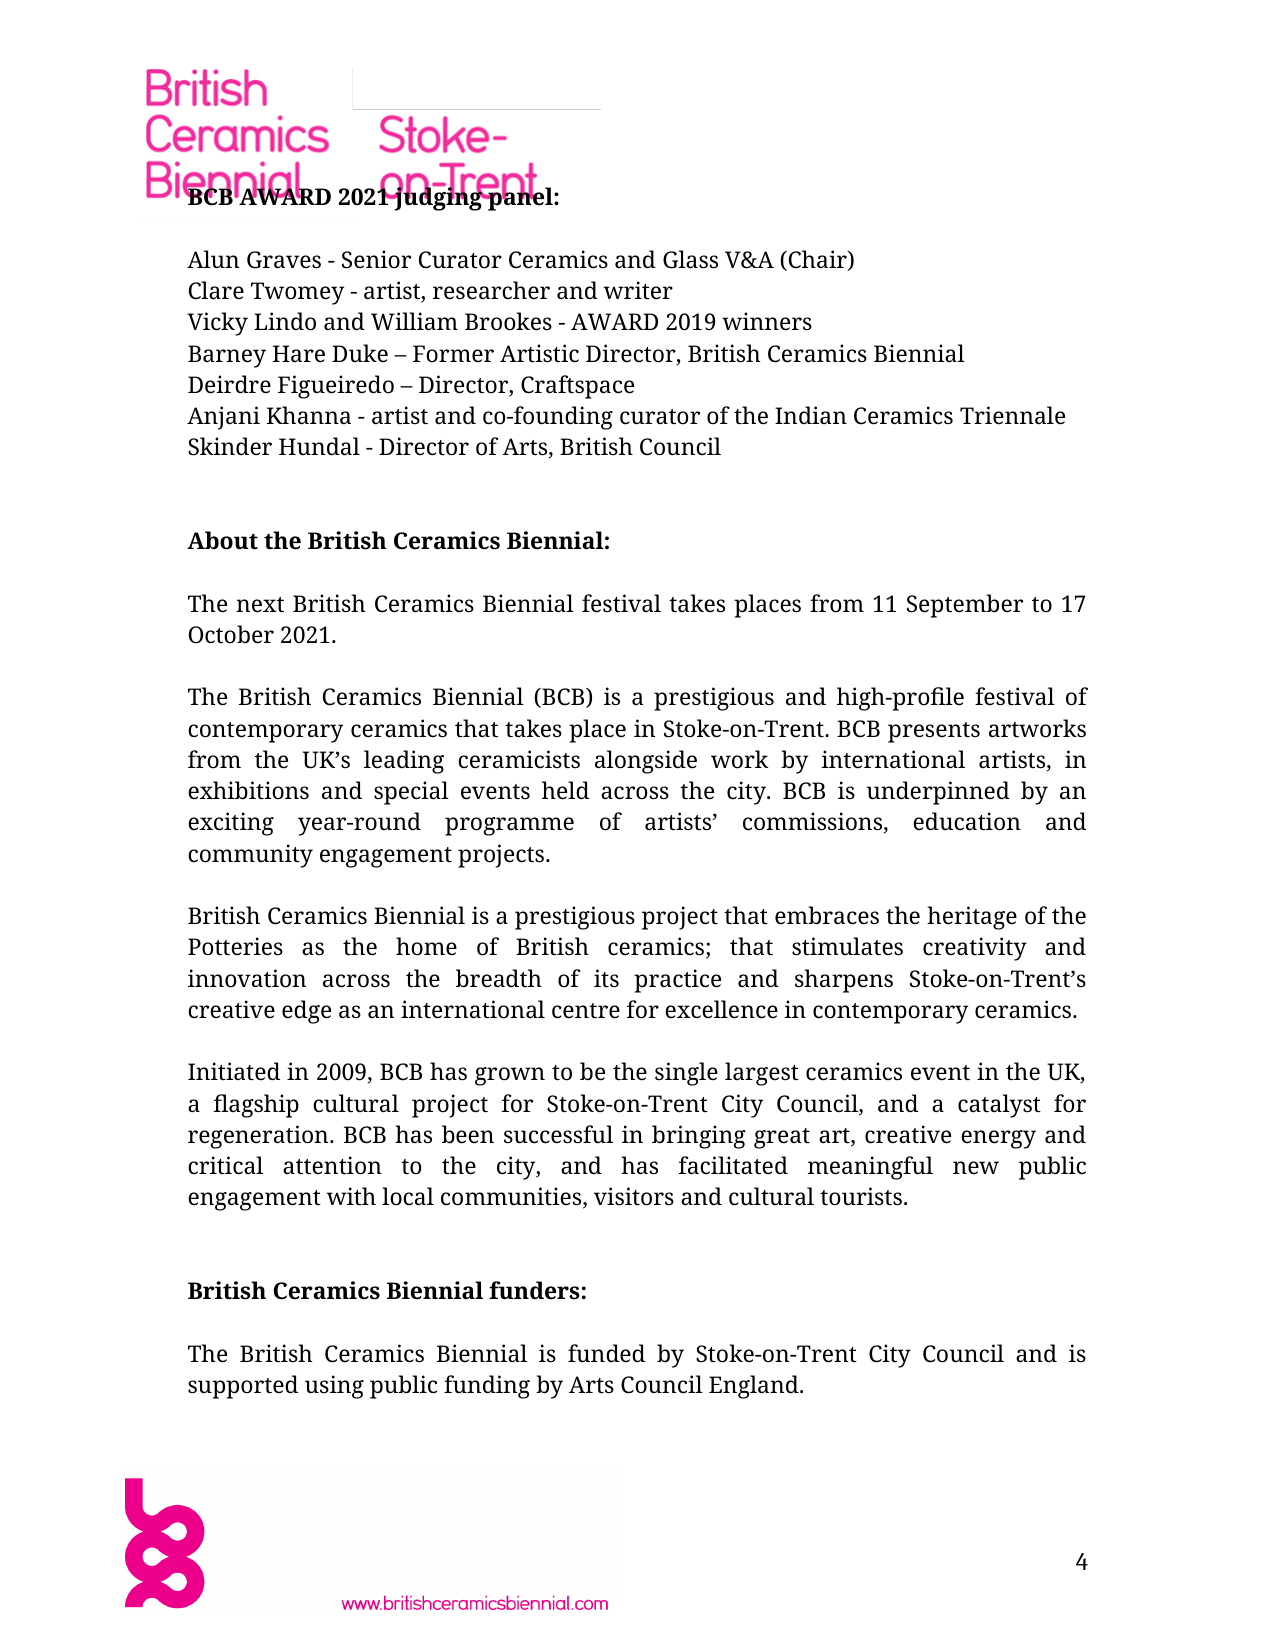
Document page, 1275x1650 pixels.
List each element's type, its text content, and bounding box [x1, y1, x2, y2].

text Clare Twomey - artist, researcher and writer [187, 275, 1088, 306]
text BCB AWARD 2021 judging panel: [187, 181, 1088, 212]
picture [138, 68, 602, 220]
text Vicky Lindo and William Brookes - AWARD 2019 winners [187, 306, 1088, 337]
text About the British Ceramics Biennial: [187, 525, 1088, 556]
text Anjani Khanna - artist and co-founding curator of the Indian Ceramics Triennale [187, 400, 1088, 431]
text Skinder Hundal - Director of Arts, British Council [187, 431, 1088, 462]
text Deirdre Figueiredo – Director, Craftspace [187, 369, 1088, 400]
picture [118, 1467, 621, 1610]
text The British Ceramics Biennial is funded by Stoke-on-Trent City Council and is supported using public funding by Arts Council England. [187, 1337, 1088, 1400]
text Barney Hare Duke – Former Artistic Director, British Ceramics Biennial [187, 337, 1088, 369]
text Initiated in 2009, BCB has grown to be the single largest ceramics event in the UK, a flagship cultural project for Stoke-on-Trent City Council, and a catalyst for regeneration. BCB has been successful in bringing great art, creative energy and critical attention to the city, and has facilitated meaningful new public engagement with local communities, visitors and cultural tourists. [187, 1056, 1088, 1212]
text Alun Graves - Senior Curator Ceramics and Glass V&A (Chair) [187, 244, 1088, 275]
text The next British Ceramics Biennial festival takes places from 11 September to 17 October 2021. [187, 587, 1088, 650]
text British Ceramics Biennial is a prestigious project that embraces the heritage of the Potteries as the home of British ceramics; that stimulates creativity and innovation across the breadth of its practice and sharpens Stoke-on-Trent’s creative edge as an international centre for excellence in contemporary ceramics. [187, 900, 1088, 1025]
text The British Ceramics Biennial (BCB) is a prestigious and high-profile festival of contemporary ceramics that takes place in Stoke-on-Trent. BCB presents artworks from the UK’s leading ceramicists alongside work by international artists, in exhibitions and special events held across the city. BCB is underpinned by an exciting year-round programme of artists’ commissions, education and community engagement projects. [187, 681, 1088, 869]
text British Ceramics Biennial funders: [187, 1275, 1088, 1306]
